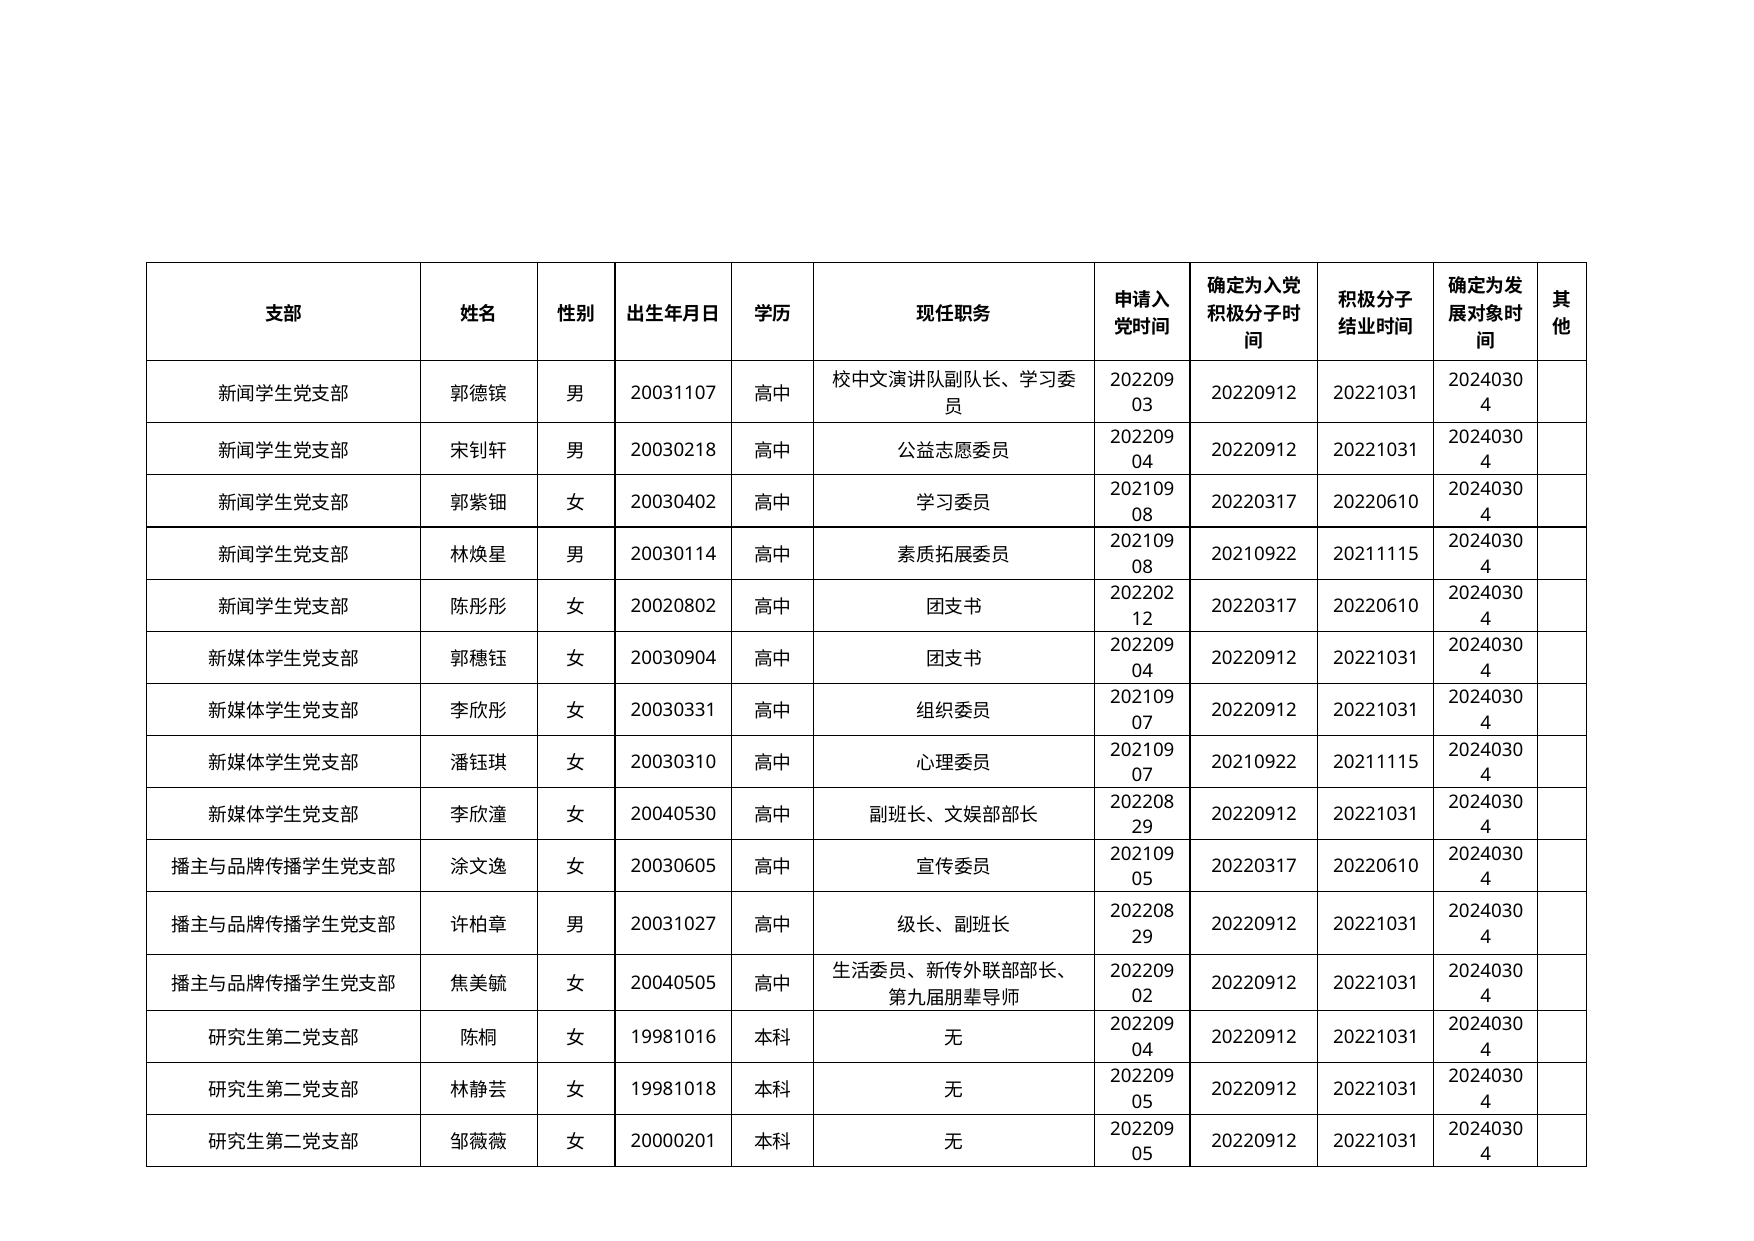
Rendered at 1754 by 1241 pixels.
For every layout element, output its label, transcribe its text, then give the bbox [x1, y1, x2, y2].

table_cell 高中 [732, 736, 813, 787]
table_cell 20240304 [1434, 423, 1537, 474]
table_cell 20220905 [1095, 1115, 1189, 1166]
table_cell 20220912 [1191, 361, 1317, 422]
table_cell 20221031 [1318, 1115, 1433, 1166]
table_cell 20210907 [1095, 736, 1189, 787]
table_cell [1538, 632, 1586, 683]
table_cell 20031107 [616, 361, 731, 422]
table_cell 高中 [732, 632, 813, 683]
table_cell 20240304 [1434, 361, 1537, 422]
table_cell 邹薇薇 [421, 1115, 537, 1166]
table_cell 20240304 [1434, 684, 1537, 735]
table_cell 郭紫钿 [421, 475, 537, 526]
table_cell 新闻学生党支部 [147, 423, 420, 474]
table_cell 素质拓展委员 [814, 528, 1094, 578]
table_cell 男 [538, 361, 614, 422]
table_cell 20210908 [1095, 475, 1189, 526]
table_cell 20030114 [616, 528, 731, 578]
table_cell 20030218 [616, 423, 731, 474]
table_cell 20030904 [616, 632, 731, 683]
table_cell 20030310 [616, 736, 731, 787]
table_cell 20030605 [616, 840, 731, 891]
table_cell 宣传委员 [814, 840, 1094, 891]
table_cell 女 [538, 1011, 614, 1062]
table_cell [1538, 580, 1586, 631]
table_cell 林静芸 [421, 1063, 537, 1114]
table_cell [1538, 955, 1586, 1010]
table_cell 副班长、文娱部部长 [814, 788, 1094, 839]
table_cell [1538, 736, 1586, 787]
table_cell 20000201 [616, 1115, 731, 1166]
table_header 其他 [1538, 263, 1586, 360]
table_cell 20220610 [1318, 840, 1433, 891]
table_cell 女 [538, 1115, 614, 1166]
table_cell 男 [538, 528, 614, 578]
table_cell 20220610 [1318, 580, 1433, 631]
table_cell 女 [538, 475, 614, 526]
table_cell 20240304 [1434, 475, 1537, 526]
table_cell [1538, 528, 1586, 578]
table_cell 高中 [732, 528, 813, 578]
table_cell 20240304 [1434, 955, 1537, 1010]
table_header 学历 [732, 263, 813, 360]
table_cell 陈彤彤 [421, 580, 537, 631]
table_header 现任职务 [814, 263, 1094, 360]
table_cell 20240304 [1434, 1011, 1537, 1062]
table_cell 20220912 [1191, 892, 1317, 954]
table_cell 研究生第二党支部 [147, 1115, 420, 1166]
table_cell 20220912 [1191, 684, 1317, 735]
table_cell 20220912 [1191, 788, 1317, 839]
table_cell 20221031 [1318, 684, 1433, 735]
table_cell [1538, 892, 1586, 954]
table_cell 新闻学生党支部 [147, 528, 420, 578]
table_cell 郭穗钰 [421, 632, 537, 683]
table_header 确定为入党积极分子时间 [1191, 263, 1317, 360]
table_cell 公益志愿委员 [814, 423, 1094, 474]
table_cell 无 [814, 1115, 1094, 1166]
table_cell 新媒体学生党支部 [147, 684, 420, 735]
table_cell 女 [538, 580, 614, 631]
table_cell 心理委员 [814, 736, 1094, 787]
table_cell 涂文逸 [421, 840, 537, 891]
table_cell 生活委员、新传外联部部长、第九届朋辈导师 [814, 955, 1094, 1010]
table_cell 20240304 [1434, 632, 1537, 683]
table_cell 20220317 [1191, 580, 1317, 631]
table_cell 校中文演讲队副队长、学习委员 [814, 361, 1094, 422]
table_cell 无 [814, 1011, 1094, 1062]
table_cell [1538, 361, 1586, 422]
table_cell 高中 [732, 361, 813, 422]
table_cell 20221031 [1318, 423, 1433, 474]
table_cell 研究生第二党支部 [147, 1011, 420, 1062]
table_cell 女 [538, 632, 614, 683]
table_header 出生年月日 [616, 263, 731, 360]
table_header 确定为发展对象时间 [1434, 263, 1537, 360]
table_cell 20221031 [1318, 361, 1433, 422]
table_cell 20220912 [1191, 1115, 1317, 1166]
table_cell 20240304 [1434, 580, 1537, 631]
table_cell 高中 [732, 840, 813, 891]
table_cell 高中 [732, 423, 813, 474]
table_cell 20210922 [1191, 736, 1317, 787]
table_cell 无 [814, 1063, 1094, 1114]
table_cell 20220610 [1318, 475, 1433, 526]
table_cell 李欣潼 [421, 788, 537, 839]
table_cell 李欣彤 [421, 684, 537, 735]
table_cell 20220829 [1095, 788, 1189, 839]
table_cell 20220317 [1191, 840, 1317, 891]
table_cell 20031027 [616, 892, 731, 954]
table_cell 20240304 [1434, 840, 1537, 891]
table_cell 20040505 [616, 955, 731, 1010]
table_cell 20221031 [1318, 788, 1433, 839]
table_cell 新媒体学生党支部 [147, 632, 420, 683]
table_cell [1538, 475, 1586, 526]
table_cell 女 [538, 684, 614, 735]
table_cell 学习委员 [814, 475, 1094, 526]
table_cell 郭德镔 [421, 361, 537, 422]
table_cell 高中 [732, 580, 813, 631]
table_cell [1538, 1063, 1586, 1114]
table_cell 20220212 [1095, 580, 1189, 631]
table_cell [1538, 684, 1586, 735]
table_header 申请入党时间 [1095, 263, 1189, 360]
table_cell 新闻学生党支部 [147, 475, 420, 526]
table_cell 20220829 [1095, 892, 1189, 954]
table_cell 20220317 [1191, 475, 1317, 526]
table_cell 20211115 [1318, 528, 1433, 578]
table_cell 20210922 [1191, 528, 1317, 578]
table_cell 20221031 [1318, 1011, 1433, 1062]
table_cell 20240304 [1434, 788, 1537, 839]
table_cell 潘钰琪 [421, 736, 537, 787]
table_cell 20240304 [1434, 1063, 1537, 1114]
table_header 积极分子结业时间 [1318, 263, 1433, 360]
table_cell 20240304 [1434, 1115, 1537, 1166]
table_cell 20020802 [616, 580, 731, 631]
table_cell 20220912 [1191, 1011, 1317, 1062]
table_cell 女 [538, 955, 614, 1010]
table_cell [1538, 788, 1586, 839]
table_cell 20220905 [1095, 1063, 1189, 1114]
table_header 姓名 [421, 263, 537, 360]
table_cell 播主与品牌传播学生党支部 [147, 892, 420, 954]
table_cell 20210907 [1095, 684, 1189, 735]
table_cell 女 [538, 840, 614, 891]
table_cell 女 [538, 736, 614, 787]
table_cell 许柏章 [421, 892, 537, 954]
table_cell 组织委员 [814, 684, 1094, 735]
table_cell 高中 [732, 788, 813, 839]
table_cell 播主与品牌传播学生党支部 [147, 955, 420, 1010]
table_cell 本科 [732, 1063, 813, 1114]
table_cell 20040530 [616, 788, 731, 839]
table_cell 20221031 [1318, 1063, 1433, 1114]
table_header 支部 [147, 263, 420, 360]
table_cell 20030331 [616, 684, 731, 735]
table_cell 20240304 [1434, 892, 1537, 954]
table_cell 20220904 [1095, 423, 1189, 474]
table_cell 本科 [732, 1011, 813, 1062]
table_cell 20220912 [1191, 423, 1317, 474]
table_cell 20221031 [1318, 892, 1433, 954]
table_cell 宋钊轩 [421, 423, 537, 474]
table_cell 20220912 [1191, 632, 1317, 683]
table_cell 新闻学生党支部 [147, 580, 420, 631]
table_cell 20030402 [616, 475, 731, 526]
table_header 性别 [538, 263, 614, 360]
table_cell 20220912 [1191, 1063, 1317, 1114]
table_cell 播主与品牌传播学生党支部 [147, 840, 420, 891]
table_cell 男 [538, 423, 614, 474]
table_cell 林焕星 [421, 528, 537, 578]
table_cell 女 [538, 1063, 614, 1114]
table_cell [1538, 423, 1586, 474]
table_cell 20220904 [1095, 632, 1189, 683]
table_cell 19981016 [616, 1011, 731, 1062]
table_cell 新媒体学生党支部 [147, 788, 420, 839]
table_cell 20220912 [1191, 955, 1317, 1010]
table_cell [1538, 840, 1586, 891]
table_cell 20211115 [1318, 736, 1433, 787]
table_cell 高中 [732, 684, 813, 735]
table_cell 20210905 [1095, 840, 1189, 891]
table_cell 本科 [732, 1115, 813, 1166]
table_cell 20221031 [1318, 955, 1433, 1010]
table_cell [1538, 1115, 1586, 1166]
table_cell 20220903 [1095, 361, 1189, 422]
table_cell 团支书 [814, 632, 1094, 683]
table_cell 新闻学生党支部 [147, 361, 420, 422]
table_cell 20210908 [1095, 528, 1189, 578]
table_cell 20220902 [1095, 955, 1189, 1010]
table_cell 研究生第二党支部 [147, 1063, 420, 1114]
table_cell 团支书 [814, 580, 1094, 631]
table_cell 19981018 [616, 1063, 731, 1114]
table_cell 女 [538, 788, 614, 839]
table_cell 陈桐 [421, 1011, 537, 1062]
table_cell 新媒体学生党支部 [147, 736, 420, 787]
table_cell 20240304 [1434, 736, 1537, 787]
table_cell 20220904 [1095, 1011, 1189, 1062]
table_cell [1538, 1011, 1586, 1062]
table_cell 高中 [732, 955, 813, 1010]
table_cell 高中 [732, 892, 813, 954]
table_cell 级长、副班长 [814, 892, 1094, 954]
table_cell 20240304 [1434, 528, 1537, 578]
table_cell 男 [538, 892, 614, 954]
table_cell 高中 [732, 475, 813, 526]
table_cell 20221031 [1318, 632, 1433, 683]
table_cell 焦美毓 [421, 955, 537, 1010]
